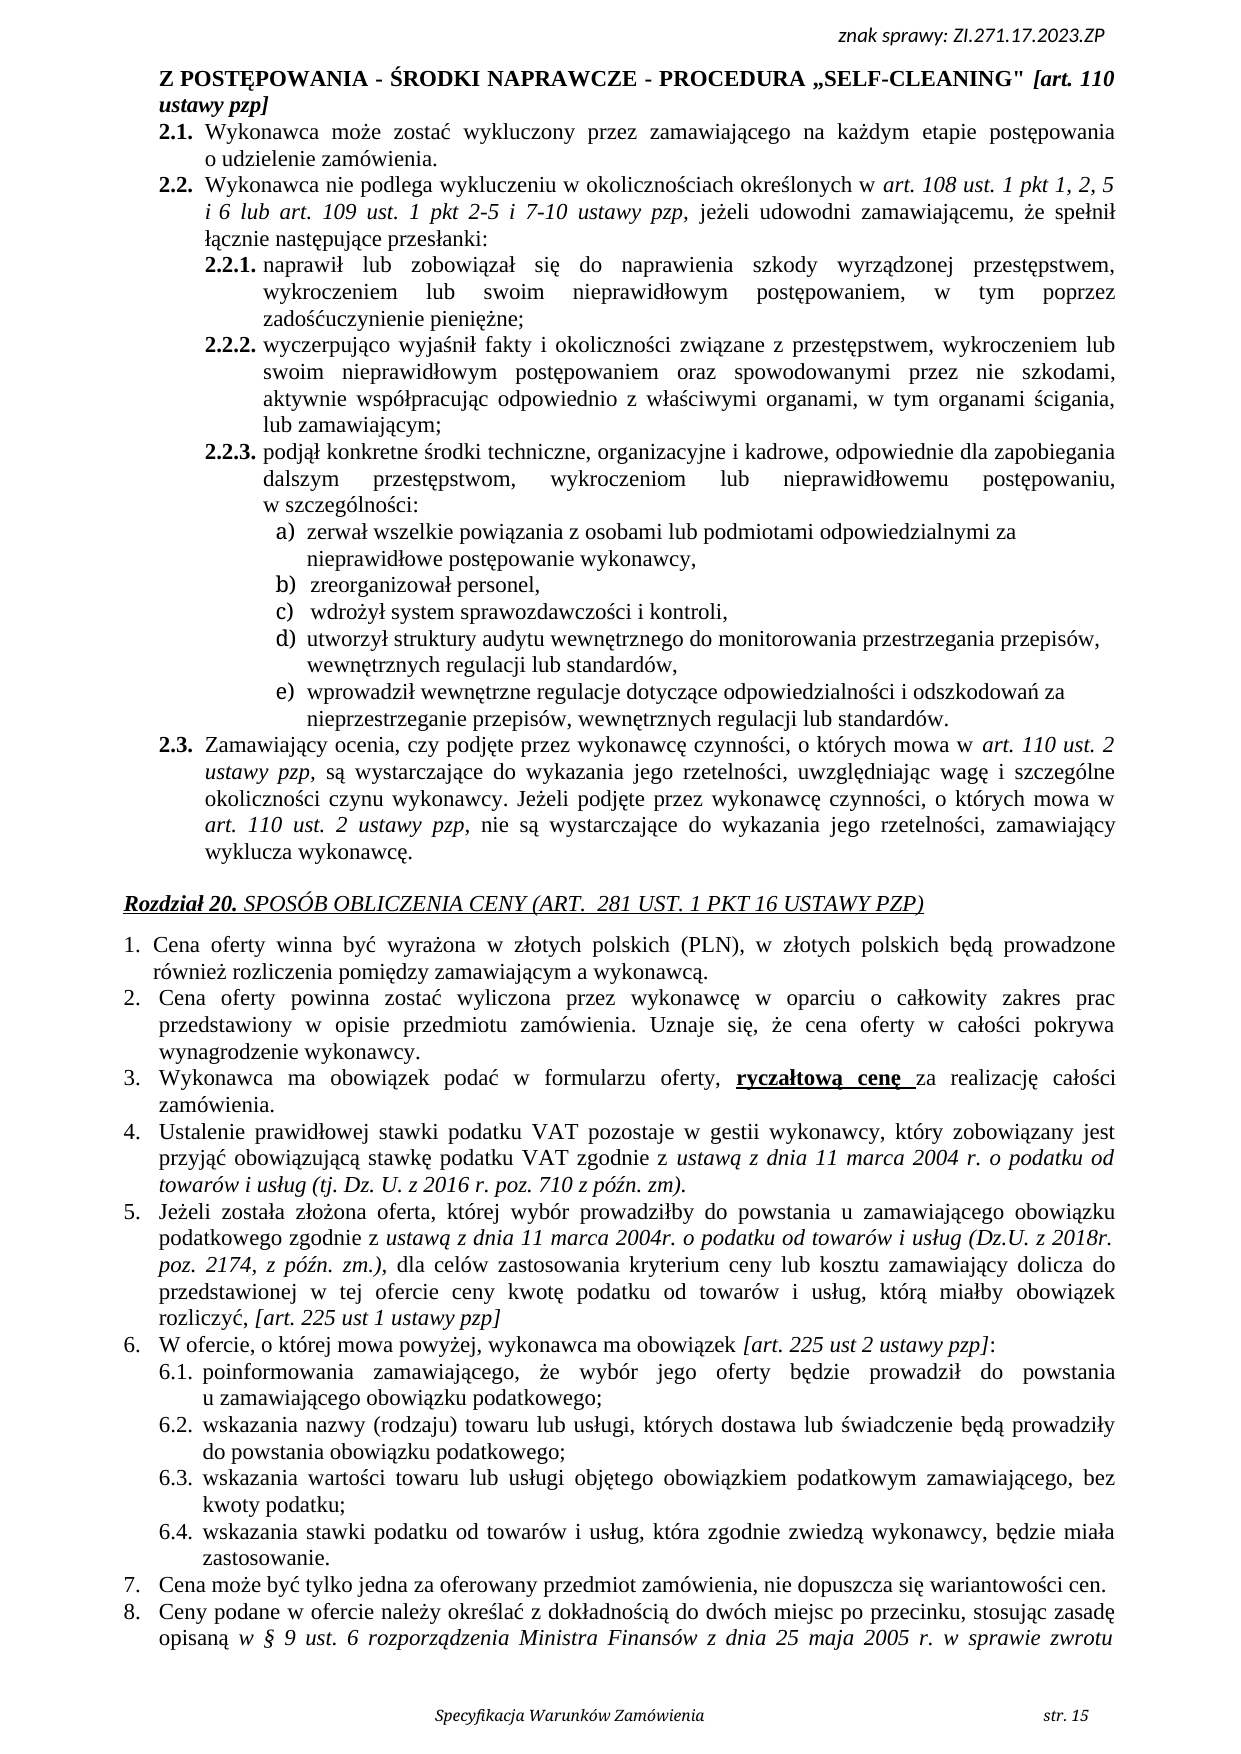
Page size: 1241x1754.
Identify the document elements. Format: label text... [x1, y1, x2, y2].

list podjął konkretne środki techniczne, organizacyjne i kadrowe, odpowiednie dla zapobiegania dalszym przestępstwom, wykroczeniom lub nieprawidłowemu postępowaniu, w szczególności: [204, 438, 1117, 518]
list Zamawiający ocenia, czy podjęte przez wykonawcę czynności, o których mowa w art. 110 ust. 2 ustawy pzp, są wystarczające do wykazania jego rzetelności, uwzględniając wagę i szczególne okoliczności czynu wykonawcy. Jeżeli podjęte przez wykonawcę czynności, o których mowa w art. 110 ust. 2 ustawy pzp, nie są wystarczające do wykazania jego rzetelności, zamawiający wyklucza wykonawcę. [159, 731, 1117, 865]
list Ustalenie prawidłowej stawki podatku VAT pozostaje w gestii wykonawcy, który zobowiązany jest przyjąć obowiązującą stawkę podatku VAT zgodnie z ustawą z dnia 11 marca 2004 r. o podatku od towarów i usług (tj. Dz. U. z 2016 r. poz. 710 z późn. zm). [123, 1118, 1117, 1198]
list Cena może być tylko jedna za oferowany przedmiot zamówienia, nie dopuszcza się wariantowości cen. [123, 1571, 1117, 1598]
list wskazania wartości towaru lub usługi objętego obowiązkiem podatkowym zamawiającego, bez kwoty podatku; [159, 1464, 1117, 1518]
list wyczerpująco wyjaśnił fakty i okoliczności związane z przestępstwem, wykroczeniem lub swoim nieprawidłowym postępowaniem oraz spowodowanymi przez nie szkodami, aktywnie współpracując odpowiednio z właściwymi organami, w tym organami ścigania, lub zamawiającym; [204, 331, 1117, 438]
list Wykonawca nie podlega wykluczeniu w okolicznościach określonych w art. 108 ust. 1 pkt 1, 2, 5 i 6 lub art. 109 ust. 1 pkt 2-5 i 7-10 ustawy pzp, jeżeli udowodni zamawiającemu, że spełnił łącznie następujące przesłanki: [159, 171, 1117, 251]
list wskazania stawki podatku od towarów i usług, która zgodnie zwiedzą wykonawcy, będzie miała zastosowanie. [159, 1518, 1117, 1571]
list wprowadził wewnętrzne regulacje dotyczące odpowiedzialności i odszkodowań za nieprzestrzeganie przepisów, wewnętrznych regulacji lub standardów. [275, 678, 1117, 731]
list Jeżeli została złożona oferta, której wybór prowadziłby do powstania u zamawiającego obowiązku podatkowego zgodnie z ustawą z dnia 11 marca 2004r. o podatku od towarów i usług (Dz.U. z 2018r. poz. 2174, z późn. zm.), dla celów zastosowania kryterium ceny lub kosztu zamawiający dolicza do przedstawionej w tej ofercie ceny kwotę podatku od towarów i usług, którą miałby obowiązek rozliczyć, [art. 225 ust 1 ustawy pzp] [123, 1198, 1117, 1331]
list Wykonawca ma obowiązek podać w formularzu oferty, ryczałtową cenę za realizację całości zamówienia. [123, 1064, 1117, 1118]
list W ofercie, o której mowa powyżej, wykonawca ma obowiązek [art. 225 ust 2 ustawy pzp]: [123, 1331, 1117, 1358]
list naprawił lub zobowiązał się do naprawienia szkody wyrządzonej przestępstwem, wykroczeniem lub swoim nieprawidłowym postępowaniem, w tym poprzez zadośćuczynienie pieniężne; [204, 251, 1117, 331]
list zerwał wszelkie powiązania z osobami lub podmiotami odpowiedzialnymi za nieprawidłowe postępowanie wykonawcy, [275, 518, 1117, 571]
list poinformowania zamawiającego, że wybór jego oferty będzie prowadził do powstania u zamawiającego obowiązku podatkowego; [159, 1358, 1117, 1411]
list wskazania nazwy (rodzaju) towaru lub usługi, których dostawa lub świadczenie będą prowadziły do powstania obowiązku podatkowego; [159, 1411, 1117, 1464]
list Cena oferty powinna zostać wyliczona przez wykonawcę w oparciu o całkowity zakres prac przedstawiony w opisie przedmiotu zamówienia. Uznaje się, że cena oferty w całości pokrywa wynagrodzenie wykonawcy. [123, 984, 1117, 1064]
list Wykonawca może zostać wykluczony przez zamawiającego na każdym etapie postępowania o udzielenie zamówienia. [159, 118, 1117, 171]
list wdrożył system sprawozdawczości i kontroli, [275, 598, 1117, 625]
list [123, 1598, 1117, 1651]
list utworzył struktury audytu wewnętrznego do monitorowania przestrzegania przepisów, wewnętrznych regulacji lub standardów, [275, 625, 1117, 678]
list zreorganizował personel, [275, 571, 1117, 598]
text Rozdział 20. SPOSÓB OBLICZENIA CENY (ART. 281 UST. 1 PKT 16 USTAWY PZP) [123, 893, 1117, 916]
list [123, 65, 1117, 118]
list Cena oferty winna być wyrażona w złotych polskich (PLN), w złotych polskich będą prowadzone również rozliczenia pomiędzy zamawiającym a wykonawcą. [123, 931, 1117, 984]
